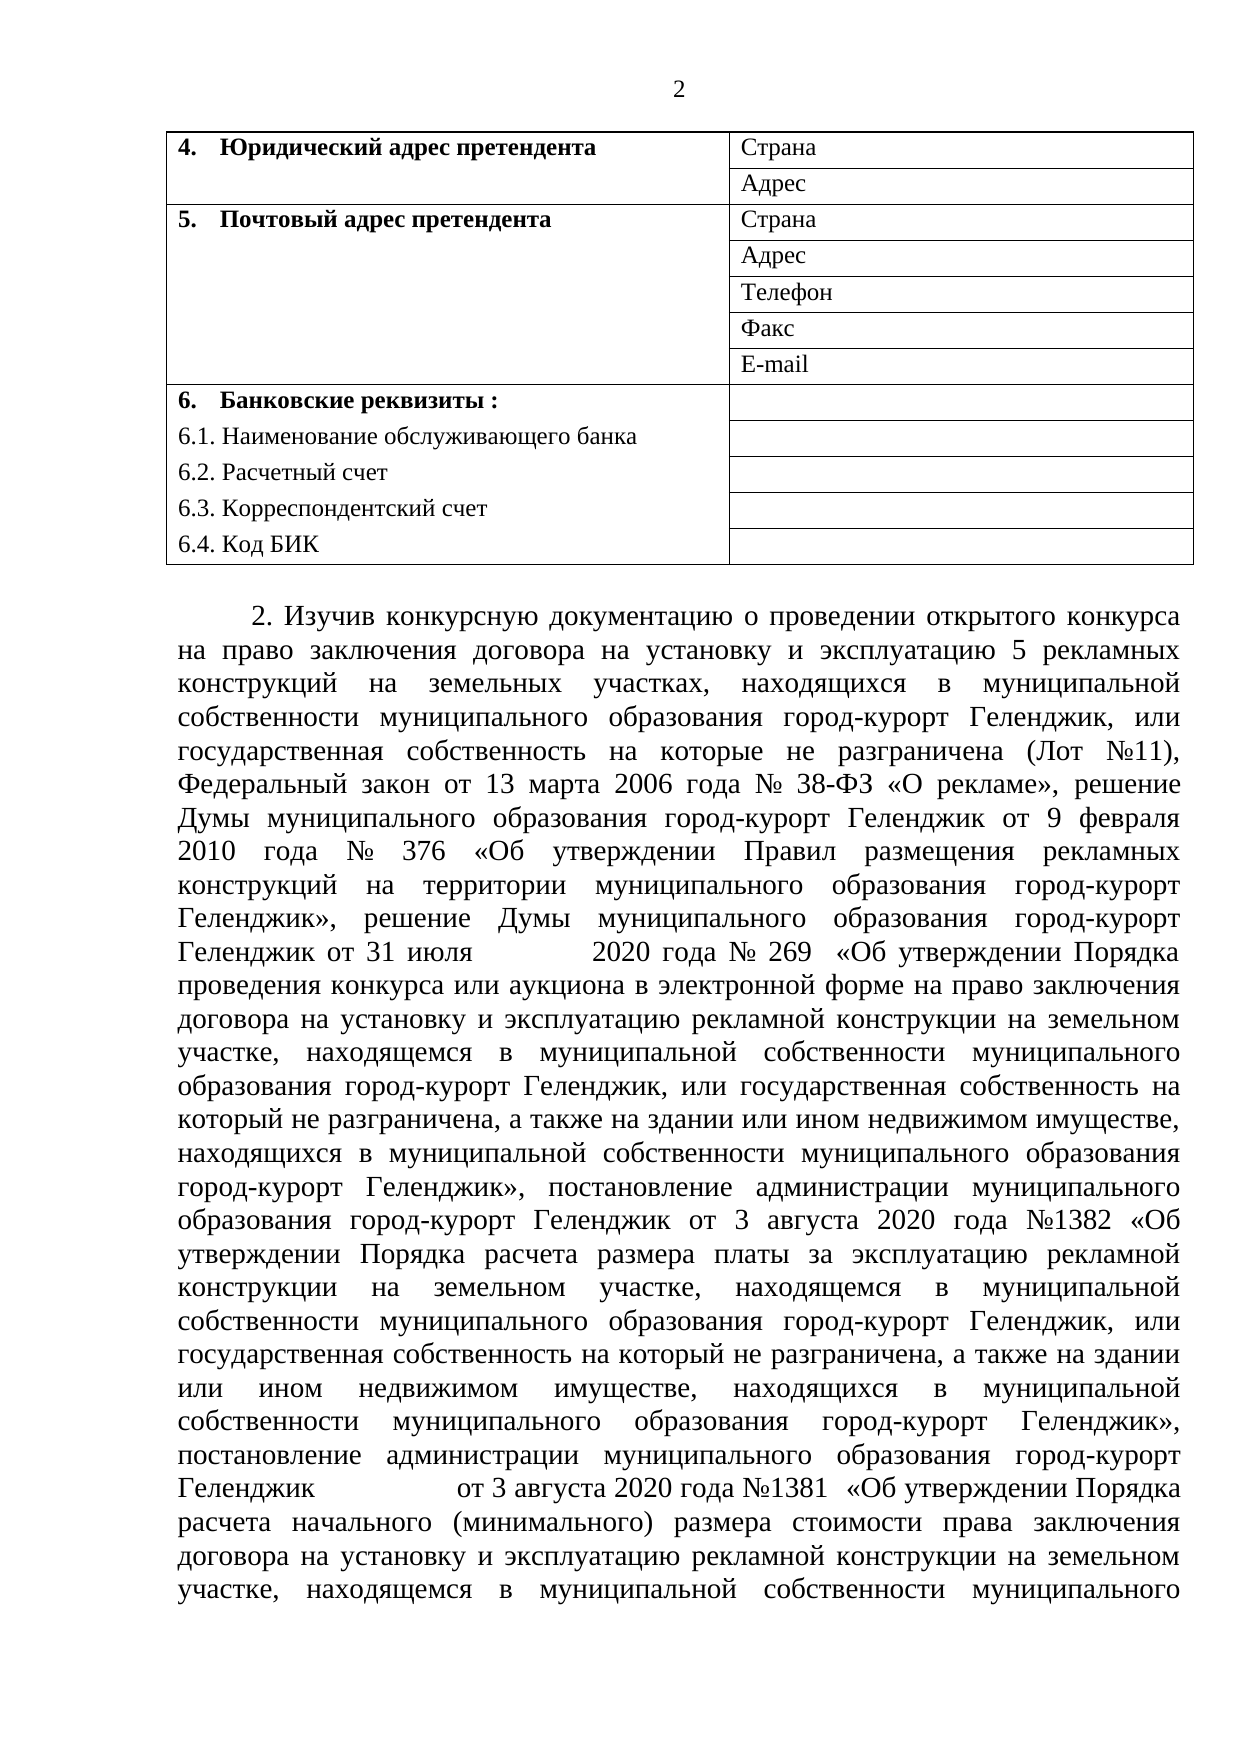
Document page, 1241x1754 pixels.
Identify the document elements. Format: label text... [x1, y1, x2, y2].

table_cell [730, 457, 1193, 492]
table_cell Адрес [730, 169, 1193, 203]
table_cell 6.2. Расчетный счет [167, 456, 729, 492]
table_cell Банковские реквизиты : [167, 385, 729, 420]
table_cell Факс [730, 313, 1193, 348]
table_cell E-mail [730, 349, 1193, 384]
table_cell 6.4. Код БИК [167, 528, 729, 564]
table_cell [730, 493, 1193, 528]
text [177, 598, 1181, 1605]
table_cell 6.3. Корреспондентский счет [167, 492, 729, 528]
table_cell [730, 385, 1193, 420]
table_cell [730, 421, 1193, 456]
table_cell Страна [730, 133, 1193, 167]
table_cell Телефон [730, 277, 1193, 312]
table_cell 6.1. Наименование обслуживающего банка [167, 420, 729, 456]
table_cell [730, 529, 1193, 564]
table_cell Юридический адрес претендента [167, 133, 729, 203]
table_cell Почтовый адрес претендента [167, 205, 729, 384]
table_cell Страна [730, 205, 1193, 239]
table_cell Адрес [730, 241, 1193, 276]
